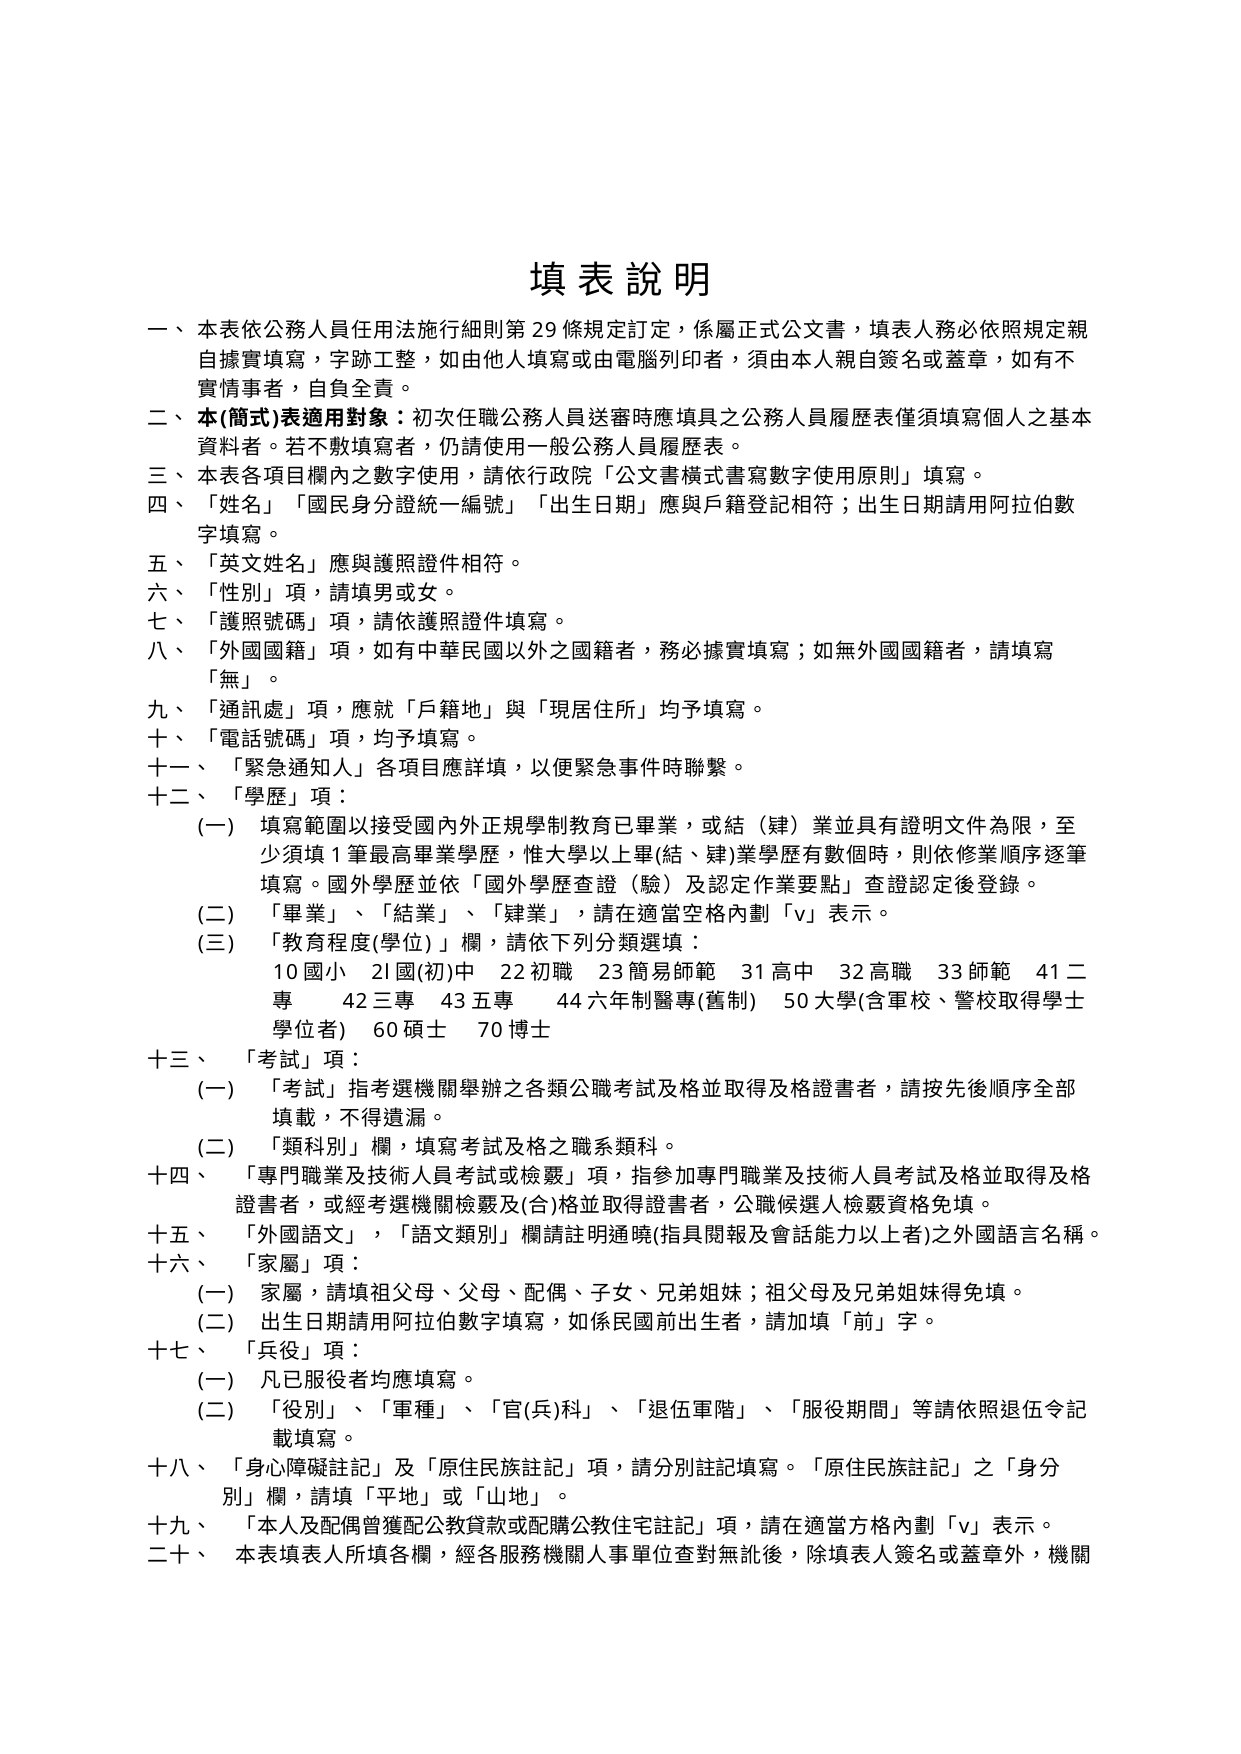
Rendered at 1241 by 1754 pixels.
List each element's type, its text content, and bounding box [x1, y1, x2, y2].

list 「類科別」欄，填寫考試及格之職系類科。 [198, 1131, 1092, 1160]
list 「姓名」「國民身分證統一編號」「出生日期」應與戶籍登記相符；出生日期請用阿拉伯數字填寫。 [148, 489, 1092, 548]
list 「學歷」項： [148, 781, 1092, 810]
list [148, 1539, 1092, 1569]
list 「通訊處」項，應就「戶籍地」與「現居住所」均予填寫。 [148, 694, 1092, 723]
list 「考試」項： [148, 1044, 1092, 1073]
list 凡已服役者均應填寫。 [198, 1364, 1092, 1394]
list 「外國語文」，「語文類別」欄請註明通曉(指具閱報及會話能力以上者)之外國語言名稱。 [148, 1219, 1092, 1248]
list 本表依公務人員任用法施行細則第29條規定訂定，係屬正式公文書，填表人務必依照規定親自據實填寫，字跡工整，如由他人填寫或由電腦列印者，須由本人親自簽名或蓋章，如有不實情事者，自負全責。 [148, 314, 1092, 402]
list 本表各項目欄內之數字使用，請依行政院「公文書橫式書寫數字使用原則」填寫。 [148, 460, 1092, 489]
list 「性別」項，請填男或女。 [148, 577, 1092, 606]
list 「身心障礙註記」及「原住民族註記」項，請分別註記填寫。「原住民族註記」之「身分別」欄，請填「平地」或「山地」。 [148, 1452, 1092, 1510]
list 本(簡式)表適用對象：初次任職公務人員送審時應填具之公務人員履歷表僅須填寫個人之基本資料者。若不敷填寫者，仍請使用一般公務人員履歷表。 [148, 402, 1092, 460]
list 「役別」、「軍種」、「官(兵)科」、「退伍軍階」、「服役期間」等請依照退伍令記載填寫。 [198, 1394, 1092, 1452]
list 「畢業」、「結業」、「肄業」，請在適當空格內劃「v」表示。 [198, 898, 1092, 927]
list 「本人及配偶曾獲配公教貸款或配購公教住宅註記」項，請在適當方格內劃「v」表示。 [148, 1510, 1092, 1539]
list 「家屬」項： [148, 1248, 1092, 1277]
list 「教育程度(學位) 」欄，請依下列分類選填： 10國小 國(初)中 22初職 23簡易師範 31高中 32高職 33師範 41二專 42三專 43五專 44六年制醫專(舊制) 50大學(含軍校、警校取得學士學位者) 60碩士 70博士 [198, 927, 1092, 1044]
list 「英文姓名」應與護照證件相符。 [148, 548, 1092, 577]
list 「專門職業及技術人員考試或檢覈」項，指參加專門職業及技術人員考試及格並取得及格證書者，或經考選機關檢覈及(合)格並取得證書者，公職候選人檢覈資格免填。 [148, 1160, 1092, 1219]
list 「外國國籍」項，如有中華民國以外之國籍者，務必據實填寫；如無外國國籍者，請填寫「無」。 [148, 635, 1092, 694]
list 「考試」指考選機關舉辦之各類公職考試及格並取得及格證書者，請按先後順序全部填載，不得遺漏。 [198, 1073, 1092, 1131]
list 出生日期請用阿拉伯數字填寫，如係民國前出生者，請加填「前」字。 [198, 1306, 1092, 1335]
text 填 表 說 明 [148, 239, 1092, 314]
list 填寫範圍以接受國內外正規學制教育已畢業，或結（肄）業並具有證明文件為限，至少須填1筆最高畢業學歷，惟大學以上畢(結、肄)業學歷有數個時，則依修業順序逐筆填寫。國外學歷並依「國外學歷查證（驗）及認定作業要點」查證認定後登錄。 [198, 810, 1092, 898]
list 家屬，請填祖父母、父母、配偶、子女、兄弟姐妹；祖父母及兄弟姐妹得免填。 [198, 1277, 1092, 1306]
list 「護照號碼」項，請依護照證件填寫。 [148, 606, 1092, 635]
list 「電話號碼」項，均予填寫。 [148, 723, 1092, 752]
list 「緊急通知人」各項目應詳填，以便緊急事件時聯繫。 [148, 752, 1092, 781]
list 「兵役」項： [148, 1335, 1092, 1364]
